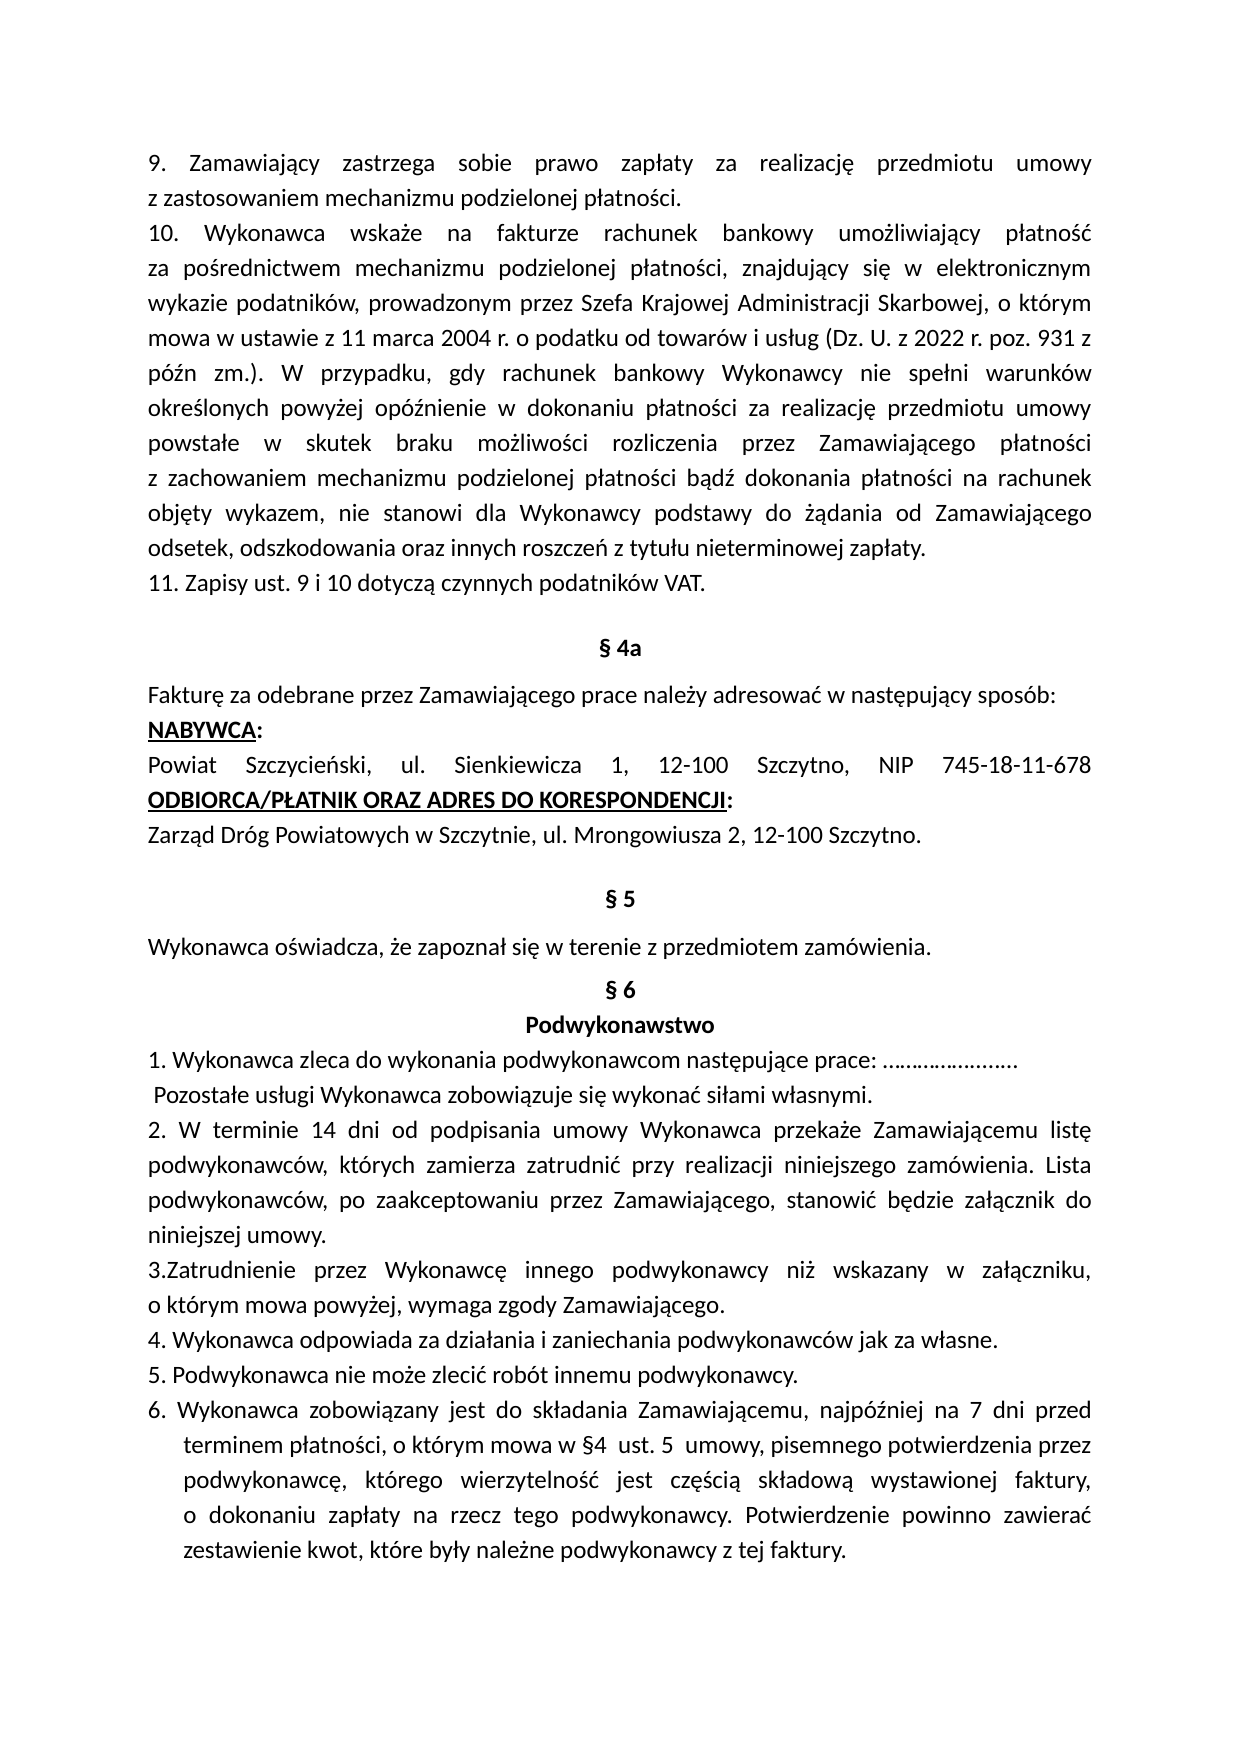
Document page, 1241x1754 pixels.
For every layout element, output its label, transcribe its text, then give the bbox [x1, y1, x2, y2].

list Pozostałe usługi Wykonawca zobowiązuje się wykonać siłami własnymi. [148, 1079, 1093, 1109]
list 1. Wykonawca zleca do wykonania podwykonawcom następujące prace: …………….....… [148, 1044, 1093, 1074]
text § 5 [148, 883, 1093, 914]
list Wykonawca oświadcza, że zapoznał się w terenie z przedmiotem zamówienia. [148, 931, 1093, 961]
text Zarząd Dróg Powiatowych w Szczytnie, ul. Mrongowiusza 2, 12-100 Szczytno. [148, 819, 1093, 850]
list 6. Wykonawca zobowiązany jest do składania Zamawiającemu, najpóźniej na 7 dni przed terminem płatności, o którym mowa w §4 ust. 5 umowy, pisemnego potwierdzenia przez podwykonawcę, którego wierzytelność jest częścią składową wystawionej faktury, o dokonaniu zapłaty na rzecz tego podwykonawcy. Potwierdzenie powinno zawierać zestawienie kwot, które były należne podwykonawcy z tej faktury. [148, 1394, 1093, 1564]
text 11. Zapisy ust. 9 i 10 dotyczą czynnych podatników VAT. [148, 568, 1093, 598]
list 4. Wykonawca odpowiada za działania i zaniechania podwykonawców jak za własne. [148, 1324, 1093, 1354]
text 10. Wykonawca wskaże na fakturze rachunek bankowy umożliwiający płatność za pośrednictwem mechanizmu podzielonej płatności, znajdujący się w elektronicznym wykazie podatników, prowadzonym przez Szefa Krajowej Administracji Skarbowej, o którym mowa w ustawie z 11 marca 2004 r. o podatku od towarów i usług (Dz. U. z 2022 r. poz. 931 z późn zm.). W przypadku, gdy rachunek bankowy Wykonawcy nie spełni warunków określonych powyżej opóźnienie w dokonaniu płatności za realizację przedmiotu umowy powstałe w skutek braku możliwości rozliczenia przez Zamawiającego płatności z zachowaniem mechanizmu podzielonej płatności bądź dokonania płatności na rachunek objęty wykazem, nie stanowi dla Wykonawcy podstawy do żądania od Zamawiającego odsetek, odszkodowania oraz innych roszczeń z tytułu nieterminowej zapłaty. [148, 218, 1093, 563]
text NABYWCA: [148, 714, 1093, 745]
text § 4a [148, 632, 1093, 662]
list 3.Zatrudnienie przez Wykonawcę innego podwykonawcy niż wskazany w załączniku, o którym mowa powyżej, wymaga zgody Zamawiającego. [148, 1254, 1093, 1319]
text 9. Zamawiający zastrzega sobie prawo zapłaty za realizację przedmiotu umowy z zastosowaniem mechanizmu podzielonej płatności. [148, 148, 1093, 213]
list 5. Podwykonawca nie może zlecić robót innemu podwykonawcy. [148, 1359, 1093, 1389]
list § 6 [148, 974, 1093, 1004]
list Podwykonawstwo [148, 1009, 1093, 1039]
text Powiat Szczycieński, ul. Sienkiewicza 1, 12-100 Szczytno, NIP 745-18-11-678 ODBIORCA/PŁATNIK ORAZ ADRES DO KORESPONDENCJI: [148, 749, 1093, 815]
list 2. W terminie 14 dni od podpisania umowy Wykonawca przekaże Zamawiającemu listę podwykonawców, których zamierza zatrudnić przy realizacji niniejszego zamówienia. Lista podwykonawców, po zaakceptowaniu przez Zamawiającego, stanowić będzie załącznik do niniejszej umowy. [148, 1114, 1093, 1249]
text Fakturę za odebrane przez Zamawiającego prace należy adresować w następujący sposób: [148, 679, 1093, 710]
